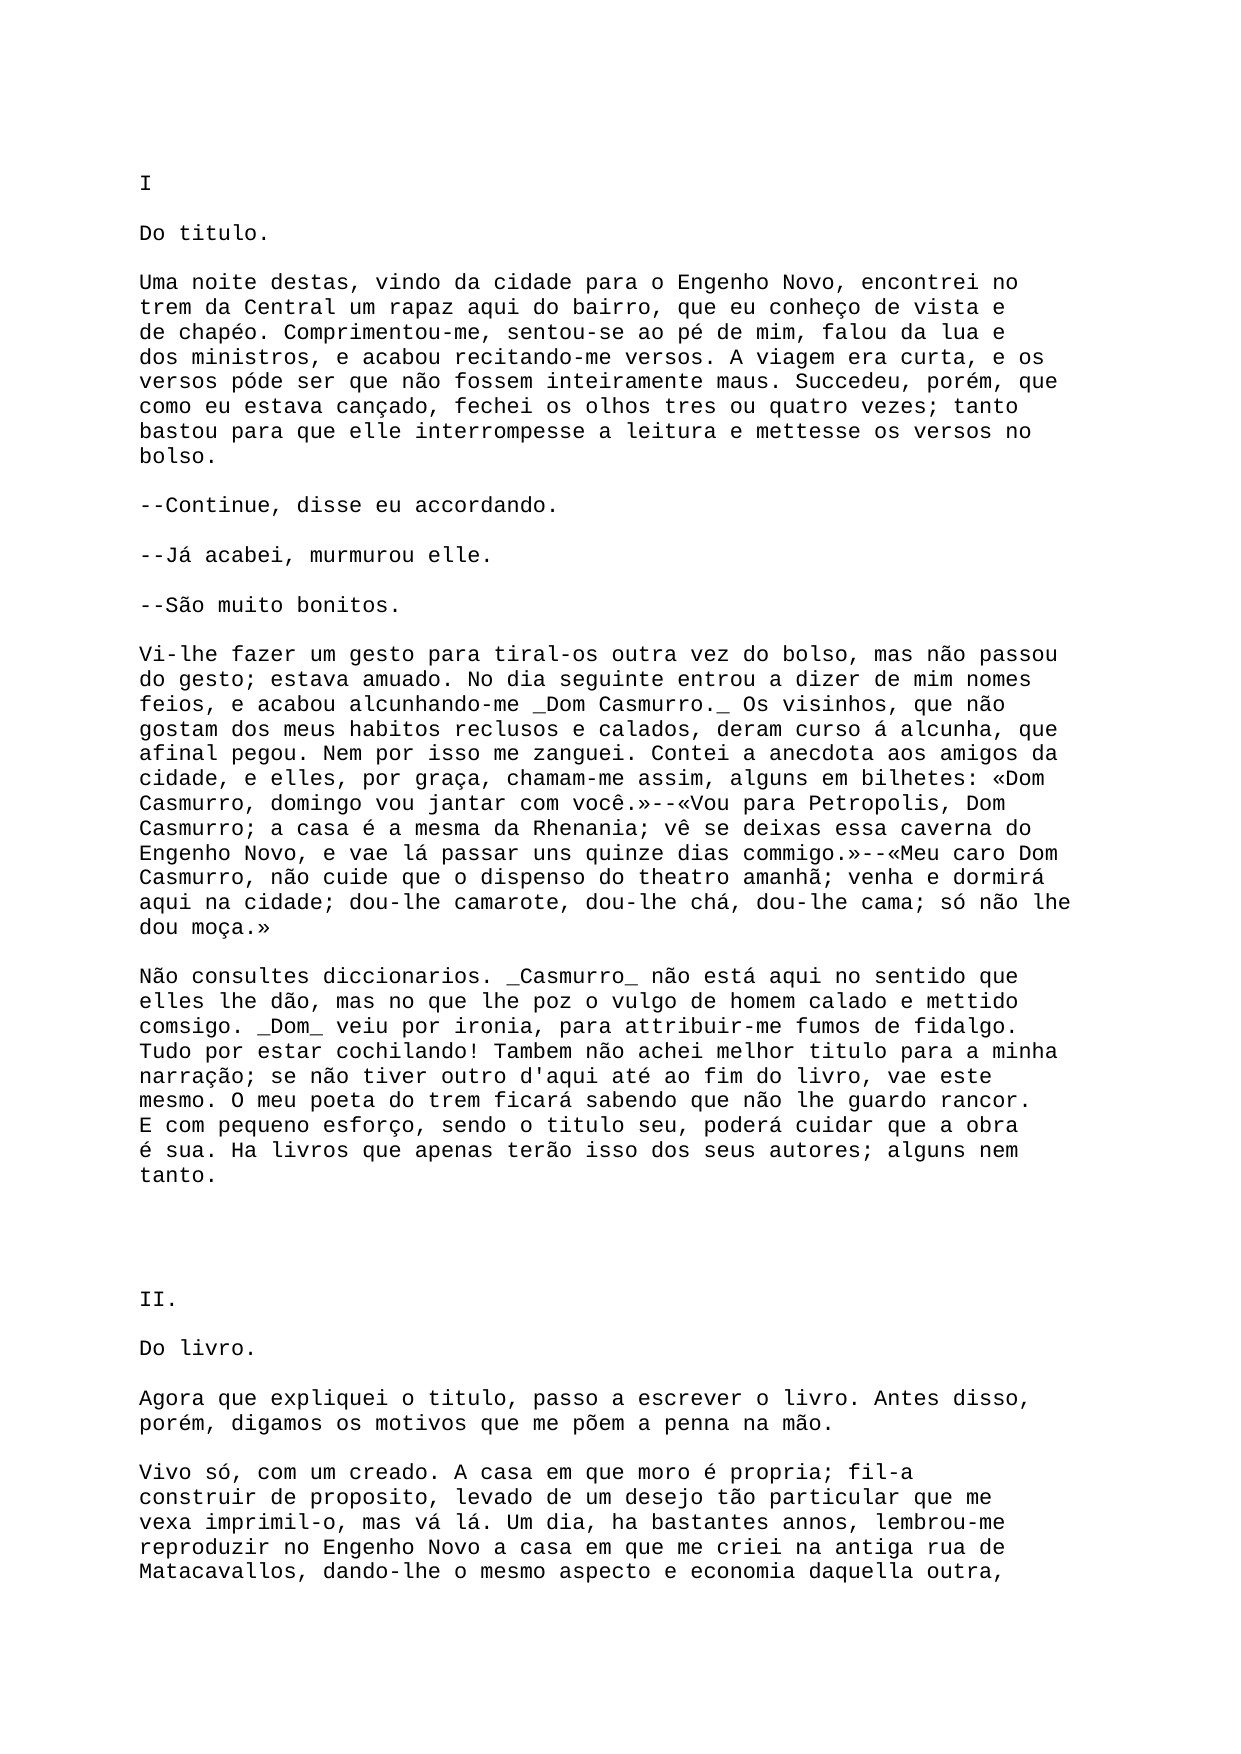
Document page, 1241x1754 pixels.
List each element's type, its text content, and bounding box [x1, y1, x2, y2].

text Uma noite destas, vindo da cidade para o Engenho Novo, encontrei no [139, 272, 1101, 296]
text afinal pegou. Nem por isso me zanguei. Contei a anecdota aos amigos da [139, 743, 1101, 767]
text Do livro. [139, 1338, 1101, 1362]
text elles lhe dão, mas no que lhe poz o vulgo de homem calado e mettido [139, 991, 1101, 1015]
text narração; se não tiver outro d'aqui até ao fim do livro, vae este [139, 1065, 1101, 1090]
text bolso. [139, 445, 1101, 470]
text --Já acabei, murmurou elle. [139, 544, 1101, 569]
text aqui na cidade; dou-lhe camarote, dou-lhe chá, dou-lhe cama; só não lhe [139, 891, 1101, 916]
text Vivo só, com um creado. A casa em que moro é propria; fil-a [139, 1462, 1101, 1486]
text vexa imprimil-o, mas vá lá. Um dia, ha bastantes annos, lembrou-me [139, 1511, 1101, 1536]
text do gesto; estava amuado. No dia seguinte entrou a dizer de mim nomes [139, 668, 1101, 693]
text E com pequeno esforço, sendo o titulo seu, poderá cuidar que a obra [139, 1114, 1101, 1139]
text I [139, 172, 1101, 197]
text Não consultes diccionarios. _Casmurro_ não está aqui no sentido que [139, 966, 1101, 991]
text como eu estava cançado, fechei os olhos tres ou quatro vezes; tanto [139, 396, 1101, 420]
text gostam dos meus habitos reclusos e calados, deram curso á alcunha, que [139, 718, 1101, 743]
text dou moça.» [139, 916, 1101, 941]
text Casmurro, não cuide que o dispenso do theatro amanhã; venha e dormirá [139, 867, 1101, 891]
text II. [139, 1288, 1101, 1313]
text --Continue, disse eu accordando. [139, 495, 1101, 519]
text Tudo por estar cochilando! Tambem não achei melhor titulo para a minha [139, 1040, 1101, 1065]
text --São muito bonitos. [139, 594, 1101, 619]
text porém, digamos os motivos que me põem a penna na mão. [139, 1412, 1101, 1437]
text Engenho Novo, e vae lá passar uns quinze dias commigo.»--«Meu caro Dom [139, 842, 1101, 867]
text versos póde ser que não fossem inteiramente maus. Succedeu, porém, que [139, 371, 1101, 396]
text trem da Central um rapaz aqui do bairro, que eu conheço de vista e [139, 296, 1101, 321]
text de chapéo. Comprimentou-me, sentou-se ao pé de mim, falou da lua e [139, 321, 1101, 346]
text reproduzir no Engenho Novo a casa em que me criei na antiga rua de [139, 1536, 1101, 1561]
text bastou para que elle interrompesse a leitura e mettesse os versos no [139, 420, 1101, 445]
text feios, e acabou alcunhando-me _Dom Casmurro._ Os visinhos, que não [139, 693, 1101, 718]
text construir de proposito, levado de um desejo tão particular que me [139, 1486, 1101, 1511]
text Casmurro, domingo vou jantar com você.»--«Vou para Petropolis, Dom [139, 792, 1101, 817]
text Vi-lhe fazer um gesto para tiral-os outra vez do bolso, mas não passou [139, 643, 1101, 668]
text Casmurro; a casa é a mesma da Rhenania; vê se deixas essa caverna do [139, 817, 1101, 842]
text comsigo. _Dom_ veiu por ironia, para attribuir-me fumos de fidalgo. [139, 1015, 1101, 1040]
text tanto. [139, 1164, 1101, 1189]
text Matacavallos, dando-lhe o mesmo aspecto e economia daquella outra, [139, 1561, 1101, 1586]
text cidade, e elles, por graça, chamam-me assim, alguns em bilhetes: «Dom [139, 767, 1101, 792]
text mesmo. O meu poeta do trem ficará sabendo que não lhe guardo rancor. [139, 1090, 1101, 1114]
text é sua. Ha livros que apenas terão isso dos seus autores; alguns nem [139, 1139, 1101, 1164]
text Agora que expliquei o titulo, passo a escrever o livro. Antes disso, [139, 1387, 1101, 1412]
text dos ministros, e acabou recitando-me versos. A viagem era curta, e os [139, 346, 1101, 371]
text Do titulo. [139, 222, 1101, 247]
